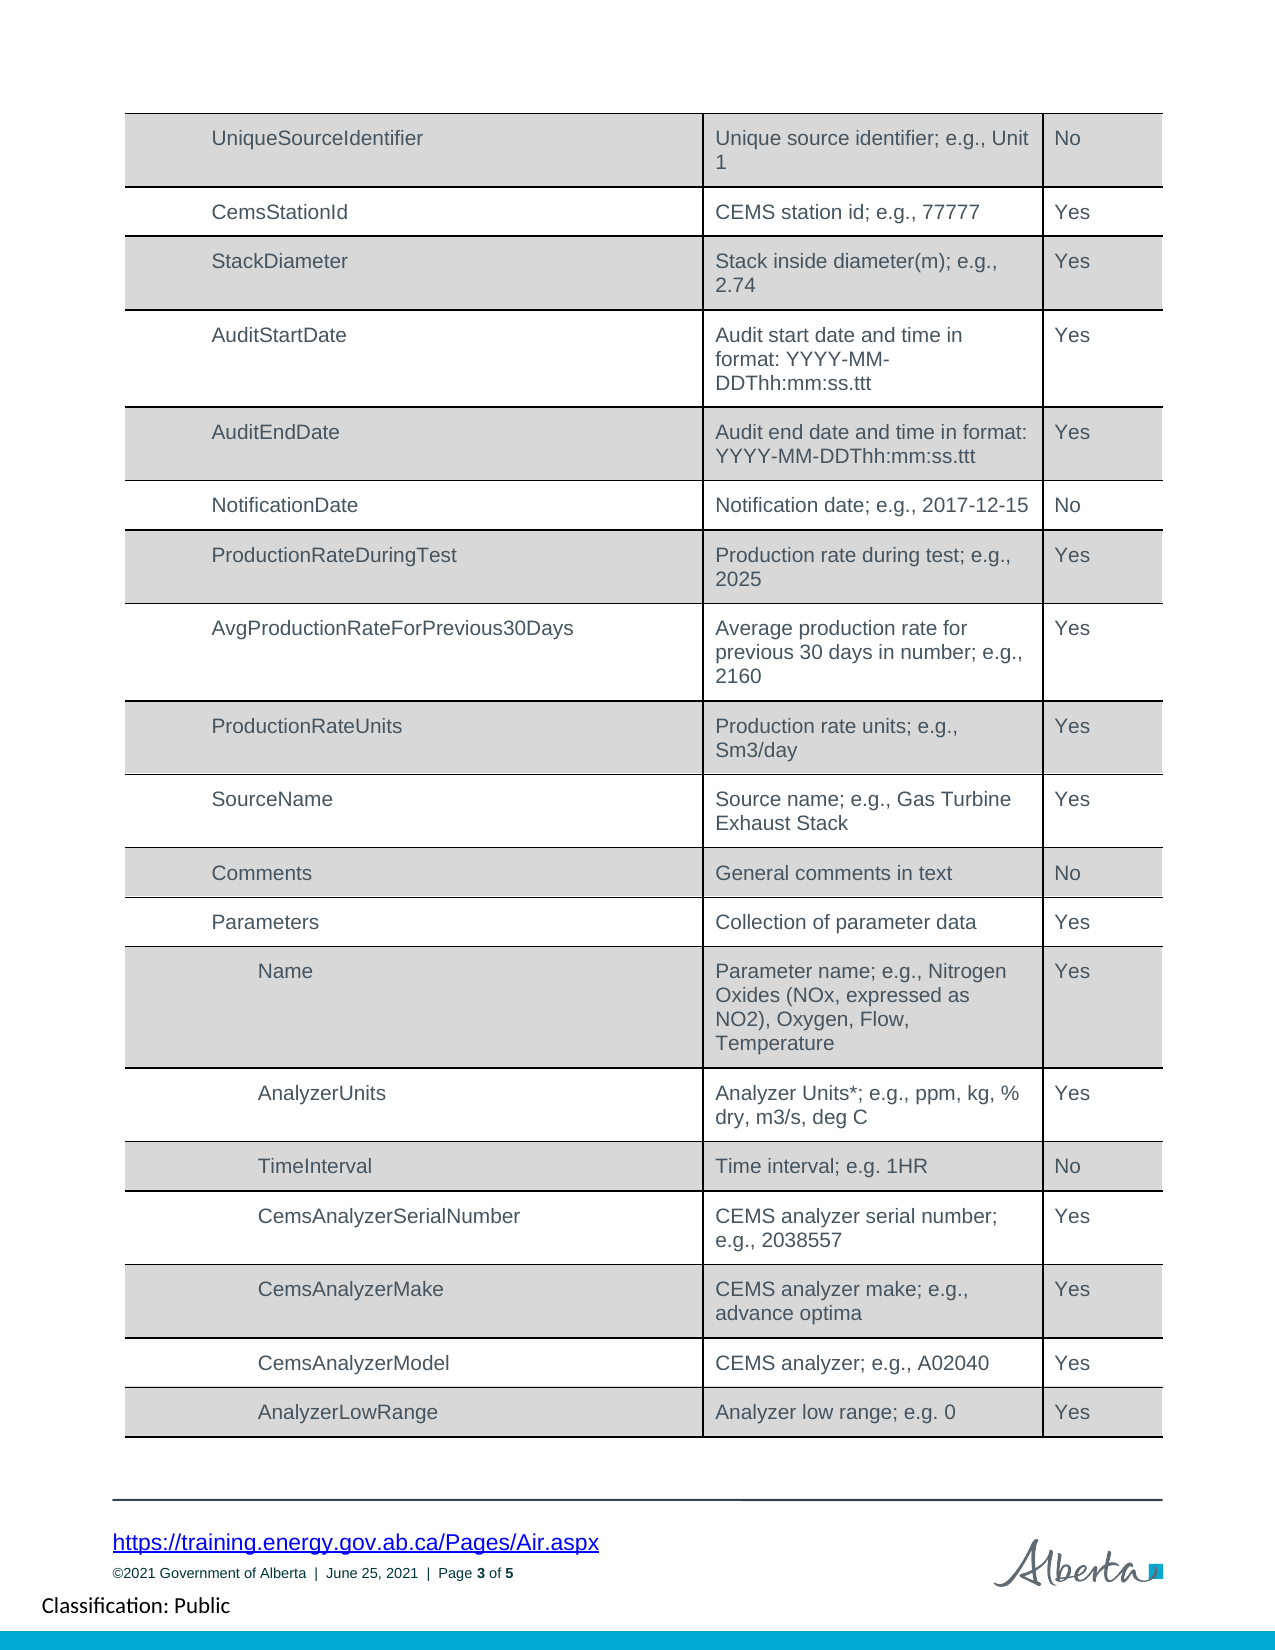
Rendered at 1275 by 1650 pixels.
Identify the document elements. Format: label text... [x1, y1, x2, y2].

table_cell Yes [1044, 1192, 1162, 1263]
table_cell Yes [1044, 237, 1162, 309]
table_cell Yes [1044, 1265, 1162, 1337]
table_cell No [1044, 481, 1162, 529]
table_cell Collection of parameter data [704, 898, 1042, 946]
table_cell AnalyzerLowRange [125, 1388, 702, 1436]
table_cell CEMS analyzer make; e.g., advance optima [704, 1265, 1042, 1337]
table_cell CEMS analyzer serial number; e.g., 2038557 [704, 1192, 1042, 1263]
table_cell TimeInterval [125, 1142, 702, 1190]
table_cell Audit end date and time in format: YYYY-MM-DDThh:mm:ss.ttt [704, 408, 1042, 480]
table_cell Yes [1044, 898, 1162, 946]
table_cell SourceName [125, 775, 702, 847]
table_cell No [1044, 114, 1162, 186]
table_cell StackDiameter [125, 237, 702, 309]
table_cell AvgProductionRateForPrevious30Days [125, 604, 702, 700]
table_cell CemsAnalyzerModel [125, 1339, 702, 1386]
table_cell Analyzer low range; e.g. 0 [704, 1388, 1042, 1436]
table_cell Yes [1044, 947, 1162, 1067]
table_cell Parameters [125, 898, 702, 946]
table_cell General comments in text [704, 848, 1042, 896]
table_cell CEMS station id; e.g., 77777 [704, 188, 1042, 235]
table_cell Yes [1044, 775, 1162, 847]
table_cell AuditEndDate [125, 408, 702, 480]
table_cell Comments [125, 848, 702, 896]
table_cell CemsAnalyzerMake [125, 1265, 702, 1337]
table_cell Name [125, 947, 702, 1067]
table_cell Source name; e.g., Gas Turbine Exhaust Stack [704, 775, 1042, 847]
table_cell Yes [1044, 1069, 1162, 1141]
table_cell Parameter name; e.g., Nitrogen Oxides (NOx, expressed as NO2), Oxygen, Flow, Temperature [704, 947, 1042, 1067]
table_cell Yes [1044, 311, 1162, 406]
table_cell No [1044, 1142, 1162, 1190]
table_cell CemsAnalyzerSerialNumber [125, 1192, 702, 1263]
table_cell Average production rate for previous 30 days in number; e.g., 2160 [704, 604, 1042, 700]
table_cell Yes [1044, 604, 1162, 700]
table_cell Yes [1044, 1388, 1162, 1436]
table_cell AnalyzerUnits [125, 1069, 702, 1141]
table_cell Audit start date and time in format: YYYY-MM-DDThh:mm:ss.ttt [704, 311, 1042, 406]
picture [993, 1539, 1164, 1587]
table_cell Yes [1044, 408, 1162, 480]
table_cell Notification date; e.g., 2017-12-15 [704, 481, 1042, 529]
table_cell AuditStartDate [125, 311, 702, 406]
table_cell ProductionRateDuringTest [125, 531, 702, 603]
table_cell CEMS analyzer; e.g., A02040 [704, 1339, 1042, 1386]
table_cell Production rate units; e.g., Sm3/day [704, 702, 1042, 773]
table_cell No [1044, 848, 1162, 896]
table_cell Yes [1044, 531, 1162, 603]
table_cell Yes [1044, 702, 1162, 773]
table_cell ProductionRateUnits [125, 702, 702, 773]
table_cell Stack inside diameter(m); e.g., 2.74 [704, 237, 1042, 309]
table_cell Yes [1044, 188, 1162, 235]
table_cell Unique source identifier; e.g., Unit 1 [704, 114, 1042, 186]
table_cell CemsStationId [125, 188, 702, 235]
table_cell NotificationDate [125, 481, 702, 529]
table_cell UniqueSourceIdentifier [125, 114, 702, 186]
table_cell Analyzer Units*; e.g., ppm, kg, % dry, m3/s, deg C [704, 1069, 1042, 1141]
table_cell Time interval; e.g. 1HR [704, 1142, 1042, 1190]
table_cell Yes [1044, 1339, 1162, 1386]
table_cell Production rate during test; e.g., 2025 [704, 531, 1042, 603]
